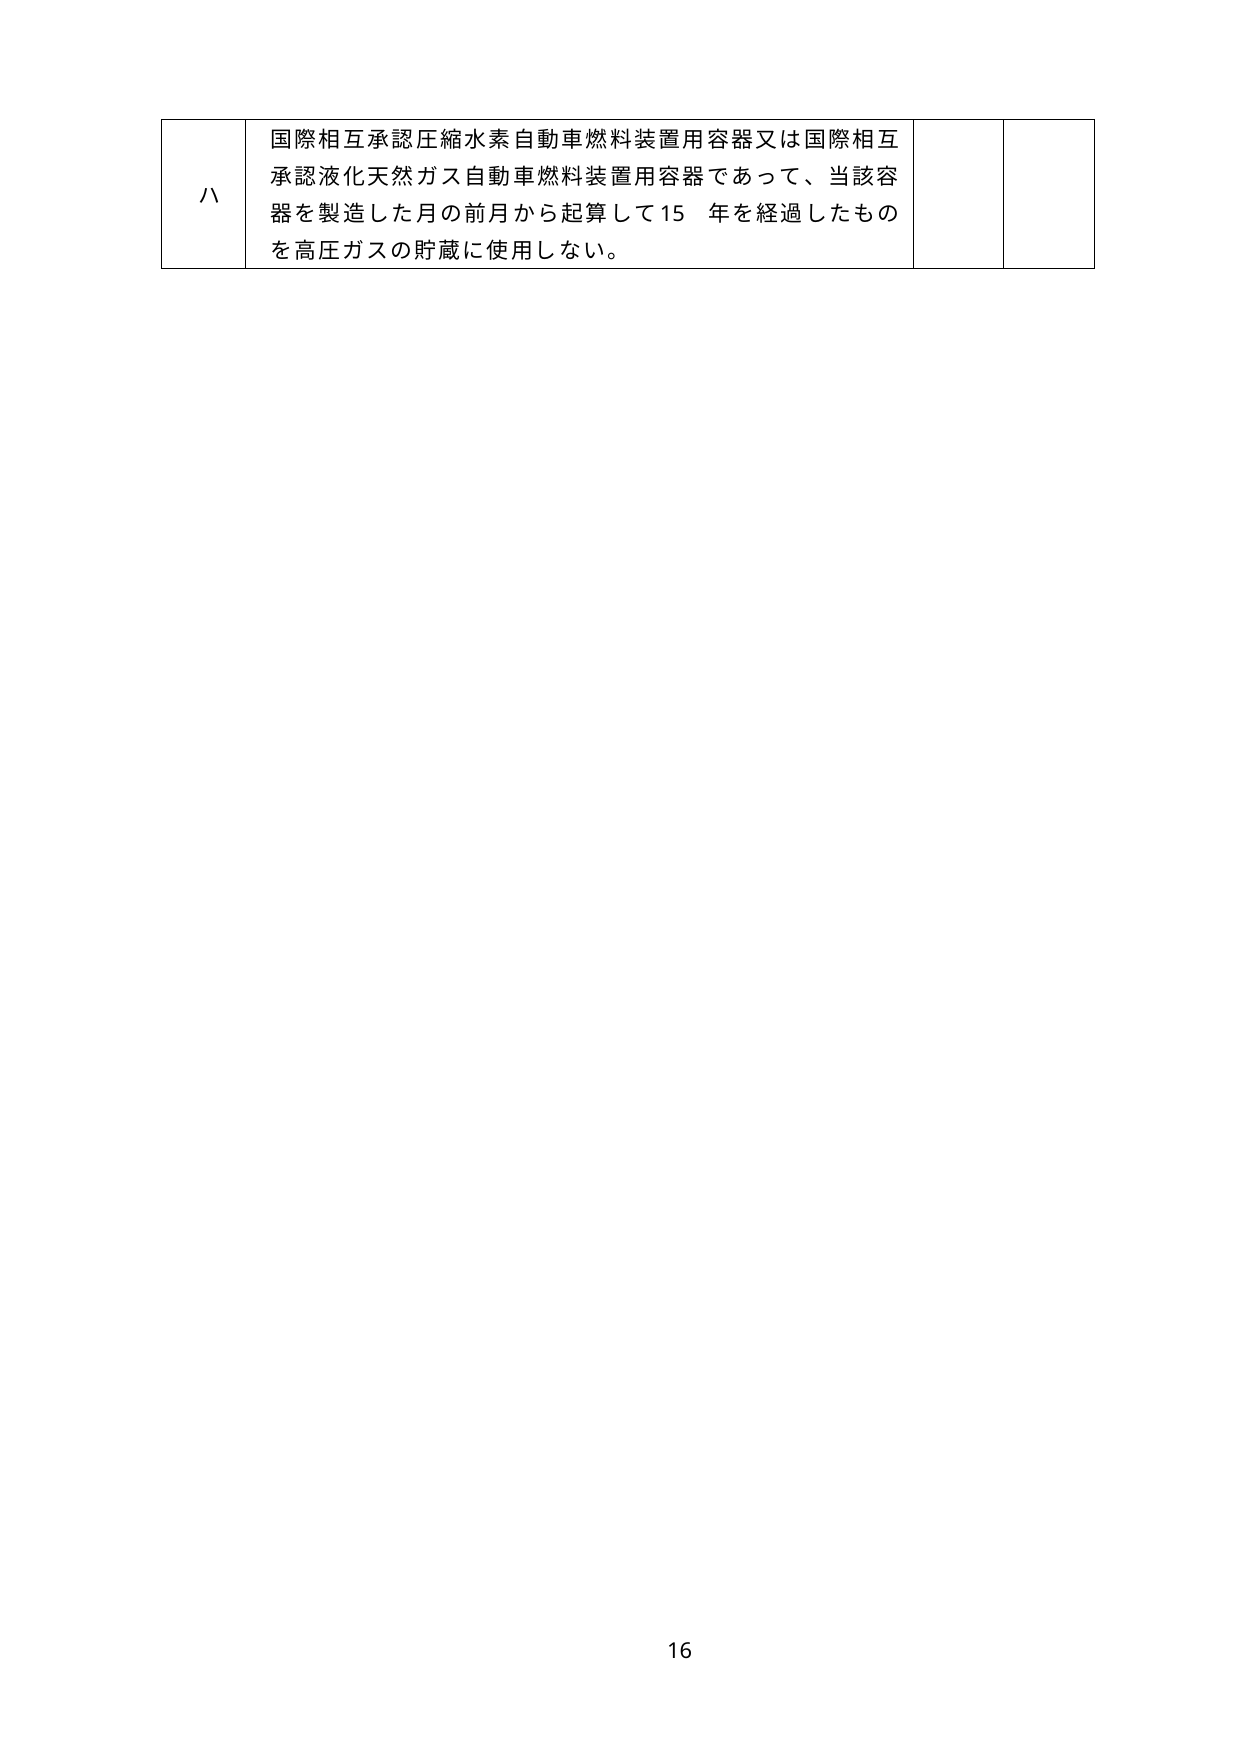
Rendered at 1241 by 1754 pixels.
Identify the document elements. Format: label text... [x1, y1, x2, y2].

table_cell 国際相互承認圧縮水素自動車燃料装置用容器又は国際相互承認液化天然ガス自動車燃料装置用容器であって、当該容器を製造した月の前月から起算して15年を経過したものを高圧ガスの貯蔵に使用しない。 [246, 120, 913, 268]
table_cell ハ [162, 120, 245, 268]
table_cell [914, 120, 1003, 268]
table_cell [1004, 120, 1094, 268]
